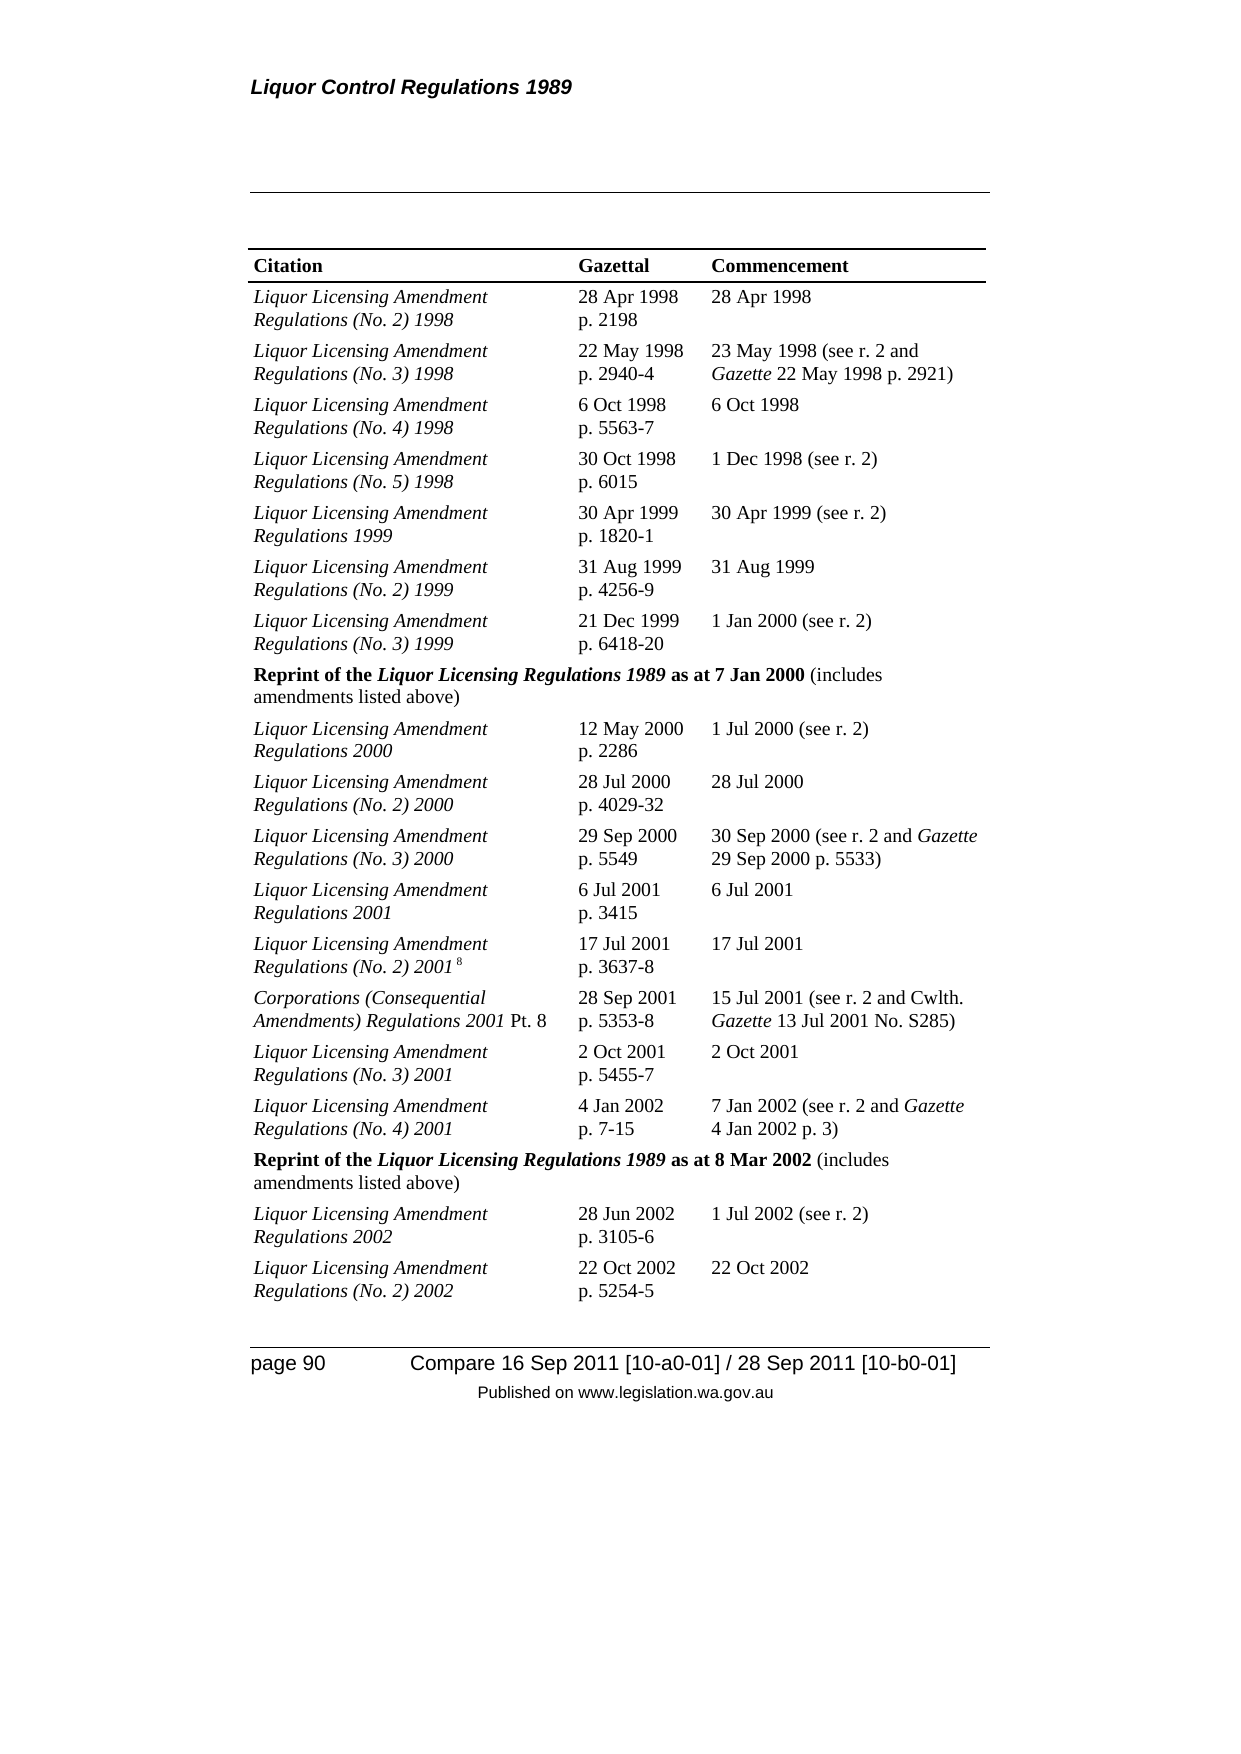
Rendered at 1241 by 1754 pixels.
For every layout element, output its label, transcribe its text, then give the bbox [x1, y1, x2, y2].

table_cell 2 Oct 2001 p. 5455-7 [572, 1036, 705, 1090]
table_cell Liquor Licensing Amendment Regulations 2000 [248, 713, 572, 766]
table_cell Liquor Licensing Amendment Regulations 1999 [248, 497, 572, 551]
table_cell 4 Jan 2002 p. 7-15 [572, 1090, 705, 1144]
table_cell Liquor Licensing Amendment Regulations (No. 2) 2001 8 [248, 928, 572, 982]
table_cell Liquor Licensing Amendment Regulations (No. 3) 2001 [248, 1036, 572, 1090]
table_cell Liquor Licensing Amendment Regulations (No. 2) 1999 [248, 551, 572, 604]
table_cell 1 Jan 2000 (see r. 2) [705, 605, 986, 658]
table_cell Liquor Licensing Amendment Regulations (No. 2) 1998 [248, 283, 572, 335]
table_cell Liquor Licensing Amendment Regulations (No. 4) 2001 [248, 1090, 572, 1144]
table_cell 30 Apr 1999 (see r. 2) [705, 497, 986, 551]
table_cell 28 Jul 2000 p. 4029-32 [572, 766, 705, 820]
table_cell Liquor Licensing Amendment Regulations (No. 2) 2000 [248, 766, 572, 820]
table_cell Liquor Licensing Amendment Regulations (No. 3) 1999 [248, 605, 572, 658]
table_cell 22 Oct 2002 p. 5254-5 [572, 1252, 705, 1306]
table_cell 6 Jul 2001 [705, 874, 986, 928]
table_cell Liquor Licensing Amendment Regulations (No. 2) 2002 [248, 1252, 572, 1306]
table_cell 28 Jun 2002 p. 3105-6 [572, 1198, 705, 1252]
table_cell 30 Sep 2000 (see r. 2 and Gazette 29 Sep 2000 p. 5533) [705, 820, 986, 874]
table_cell 6 Oct 1998 [705, 389, 986, 443]
table_cell Corporations (Consequential Amendments) Regulations 2001 Pt. 8 [248, 982, 572, 1036]
table_cell 17 Jul 2001 [705, 928, 986, 982]
table_cell 29 Sep 2000 p. 5549 [572, 820, 705, 874]
table_cell 21 Dec 1999 p. 6418-20 [572, 605, 705, 658]
table_cell 1 Dec 1998 (see r. 2) [705, 443, 986, 497]
table_cell Reprint of the Liquor Licensing Regulations 1989 as at 8 Mar 2002 (includes amendments listed above) [248, 1144, 986, 1198]
table_cell 1 Jul 2002 (see r. 2) [705, 1198, 986, 1252]
table_cell 6 Jul 2001 p. 3415 [572, 874, 705, 928]
table_cell Liquor Licensing Amendment Regulations (No. 4) 1998 [248, 389, 572, 443]
table_cell 31 Aug 1999 p. 4256-9 [572, 551, 705, 604]
table_cell 28 Sep 2001 p. 5353-8 [572, 982, 705, 1036]
table_cell 22 Oct 2002 [705, 1252, 986, 1306]
table_cell 17 Jul 2001 p. 3637-8 [572, 928, 705, 982]
table_cell Liquor Licensing Amendment Regulations (No. 5) 1998 [248, 443, 572, 497]
table_cell 22 May 1998 p. 2940-4 [572, 335, 705, 389]
table_cell 23 May 1998 (see r. 2 and Gazette 22 May 1998 p. 2921) [705, 335, 986, 389]
table_header Gazettal [572, 250, 705, 281]
table_cell Liquor Licensing Amendment Regulations 2001 [248, 874, 572, 928]
table_cell 30 Oct 1998 p. 6015 [572, 443, 705, 497]
table_cell 6 Oct 1998 p. 5563-7 [572, 389, 705, 443]
table_header Citation [248, 250, 572, 281]
table_header Commencement [705, 250, 986, 281]
table_cell 12 May 2000 p. 2286 [572, 713, 705, 766]
table_cell 31 Aug 1999 [705, 551, 986, 604]
table_cell 7 Jan 2002 (see r. 2 and Gazette 4 Jan 2002 p. 3) [705, 1090, 986, 1144]
table_cell Liquor Licensing Amendment Regulations (No. 3) 1998 [248, 335, 572, 389]
table_cell 30 Apr 1999 p. 1820-1 [572, 497, 705, 551]
table_cell 1 Jul 2000 (see r. 2) [705, 713, 986, 766]
table_cell 28 Apr 1998 [705, 283, 986, 335]
table_cell 28 Apr 1998 p. 2198 [572, 283, 705, 335]
table_cell 28 Jul 2000 [705, 766, 986, 820]
table_cell 2 Oct 2001 [705, 1036, 986, 1090]
table_cell Reprint of the Liquor Licensing Regulations 1989 as at 7 Jan 2000 (includes amendments listed above) [248, 659, 986, 712]
table_cell Liquor Licensing Amendment Regulations (No. 3) 2000 [248, 820, 572, 874]
table_cell Liquor Licensing Amendment Regulations 2002 [248, 1198, 572, 1252]
table_cell 15 Jul 2001 (see r. 2 and Cwlth. Gazette 13 Jul 2001 No. S285) [705, 982, 986, 1036]
